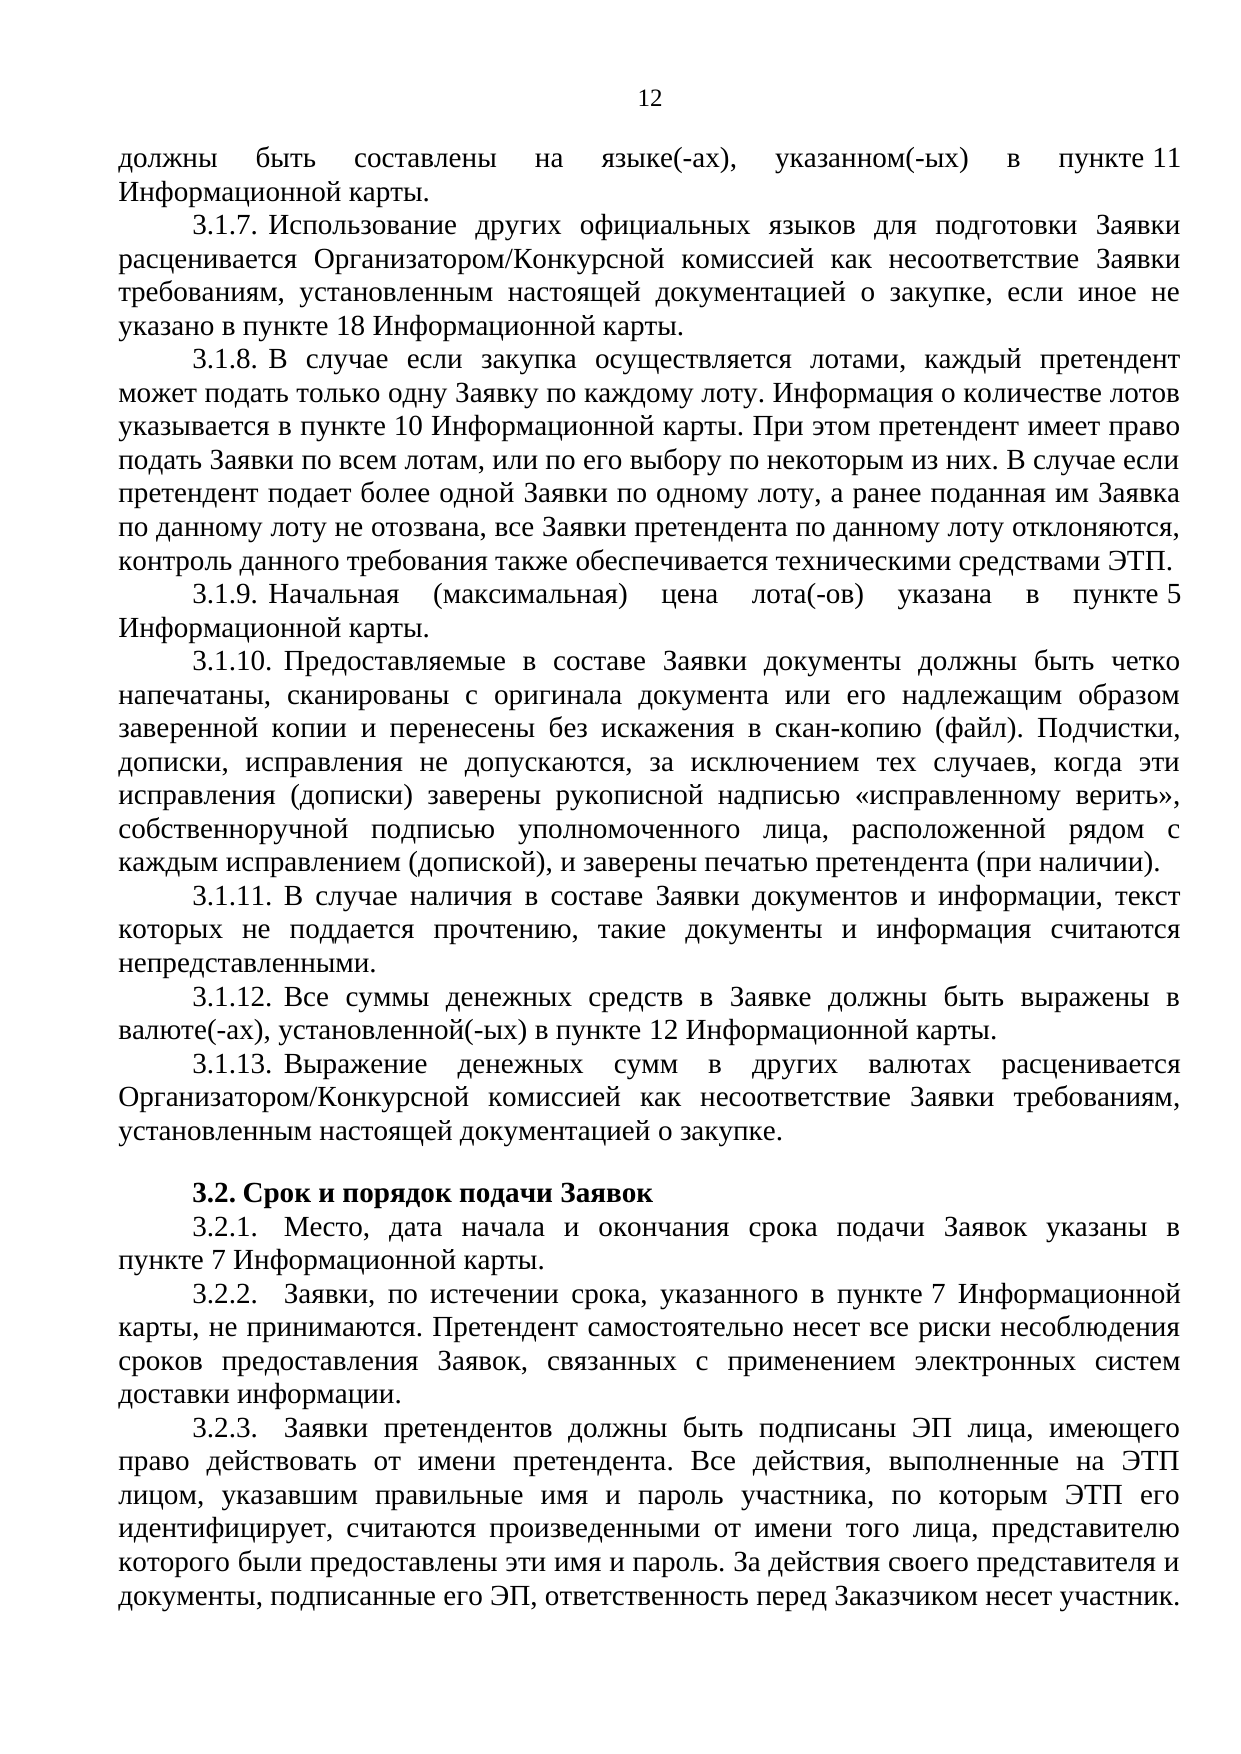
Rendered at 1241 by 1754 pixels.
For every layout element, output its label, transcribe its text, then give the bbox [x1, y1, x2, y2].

list Срок и порядок подачи Заявок [118, 1175, 1181, 1209]
list Заявки, по истечении срока, указанного в пункте 7 Информационной карты, не принимаются. Претендент самостоятельно несет все риски несоблюдения сроков предоставления Заявок, связанных с применением электронных систем доставки информации. [118, 1276, 1181, 1410]
list Использование других официальных языков для подготовки Заявки расценивается Организатором/Конкурсной комиссией как несоответствие Заявки требованиям, установленным настоящей документацией о закупке, если иное не указано в пункте 18 Информационной карты. [118, 207, 1181, 341]
list В случае наличия в составе Заявки документов и информации, текст которых не поддается прочтению, такие документы и информация считаются непредставленными. [118, 878, 1181, 979]
list Предоставляемые в составе Заявки документы должны быть четко напечатаны, сканированы с оригинала документа или его надлежащим образом заверенной копии и перенесены без искажения в скан-копию (файл). Подчистки, дописки, исправления не допускаются, за исключением тех случаев, когда эти исправления (дописки) заверены рукописной надписью «исправленному верить», собственноручной подписью уполномоченного лица, расположенной рядом с каждым исправлением (допиской), и заверены печатью претендента (при наличии). [118, 643, 1181, 878]
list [118, 140, 1181, 207]
list Заявки претендентов должны быть подписаны ЭП лица, имеющего право действовать от имени претендента. Все действия, выполненные на ЭТП лицом, указавшим правильные имя и пароль участника, по которым ЭТП его идентифицирует, считаются произведенными от имени того лица, представителю которого были предоставлены эти имя и пароль. За действия своего представителя и документы, подписанные его ЭП, ответственность перед Заказчиком несет участник. [118, 1410, 1181, 1611]
list В случае если закупка осуществляется лотами, каждый претендент может подать только одну Заявку по каждому лоту. Информация о количестве лотов указывается в пункте 10 Информационной карты. При этом претендент имеет право подать Заявки по всем лотам, или по его выбору по некоторым из них. В случае если претендент подает более одной Заявки по одному лоту, а ранее поданная им Заявка по данному лоту не отозвана, все Заявки претендента по данному лоту отклоняются, контроль данного требования также обеспечивается техническими средствами ЭТП. [118, 341, 1181, 576]
list Все суммы денежных средств в Заявке должны быть выражены в валюте(-ах), установленной(-ых) в пункте 12 Информационной карты. [118, 979, 1181, 1046]
list Место, дата начала и окончания срока подачи Заявок указаны в пункте 7 Информационной карты. [118, 1209, 1181, 1276]
list Начальная (максимальная) цена лота(-ов) указана в пункте 5 Информационной карты. [118, 576, 1181, 643]
list Выражение денежных сумм в других валютах расценивается Организатором/Конкурсной комиссией как несоответствие Заявки требованиям, установленным настоящей документацией о закупке. [118, 1046, 1181, 1146]
